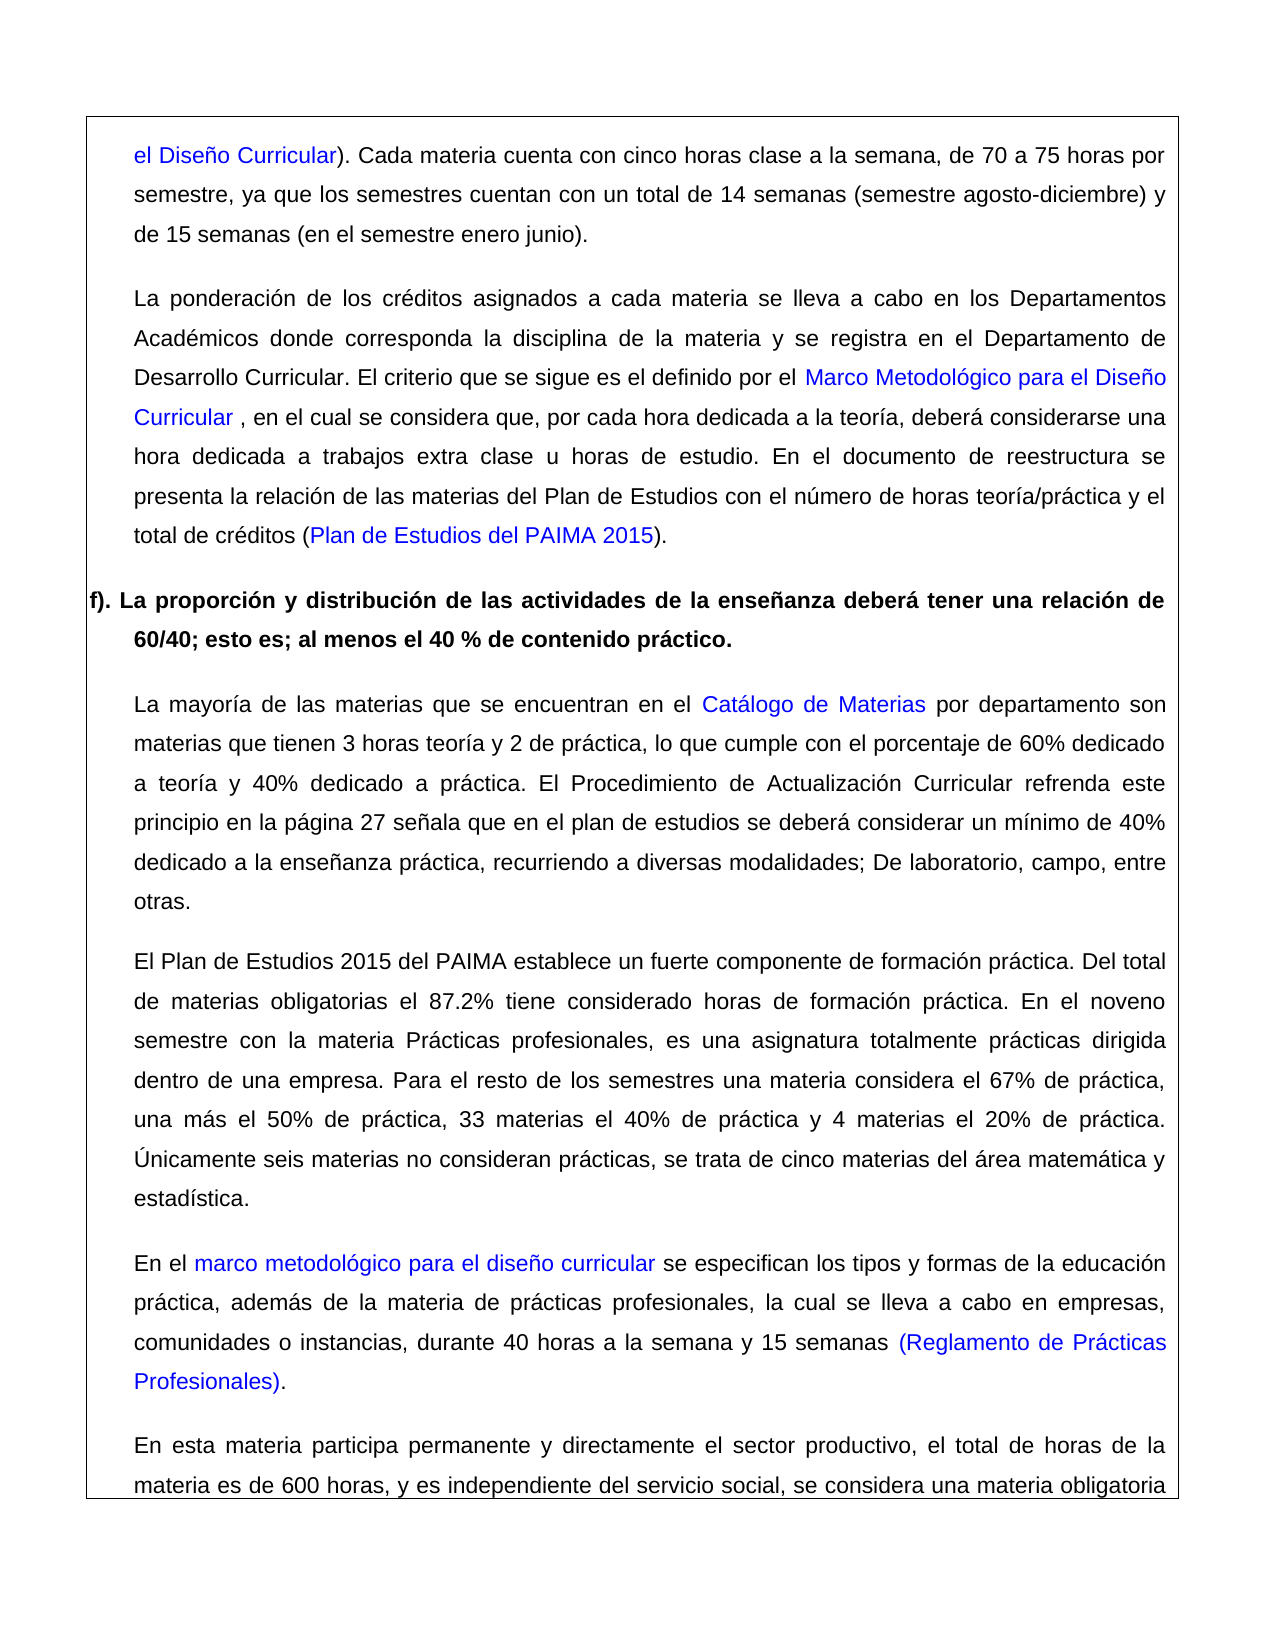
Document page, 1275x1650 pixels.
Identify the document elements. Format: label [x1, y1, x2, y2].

table_cell [87, 117, 1178, 1498]
